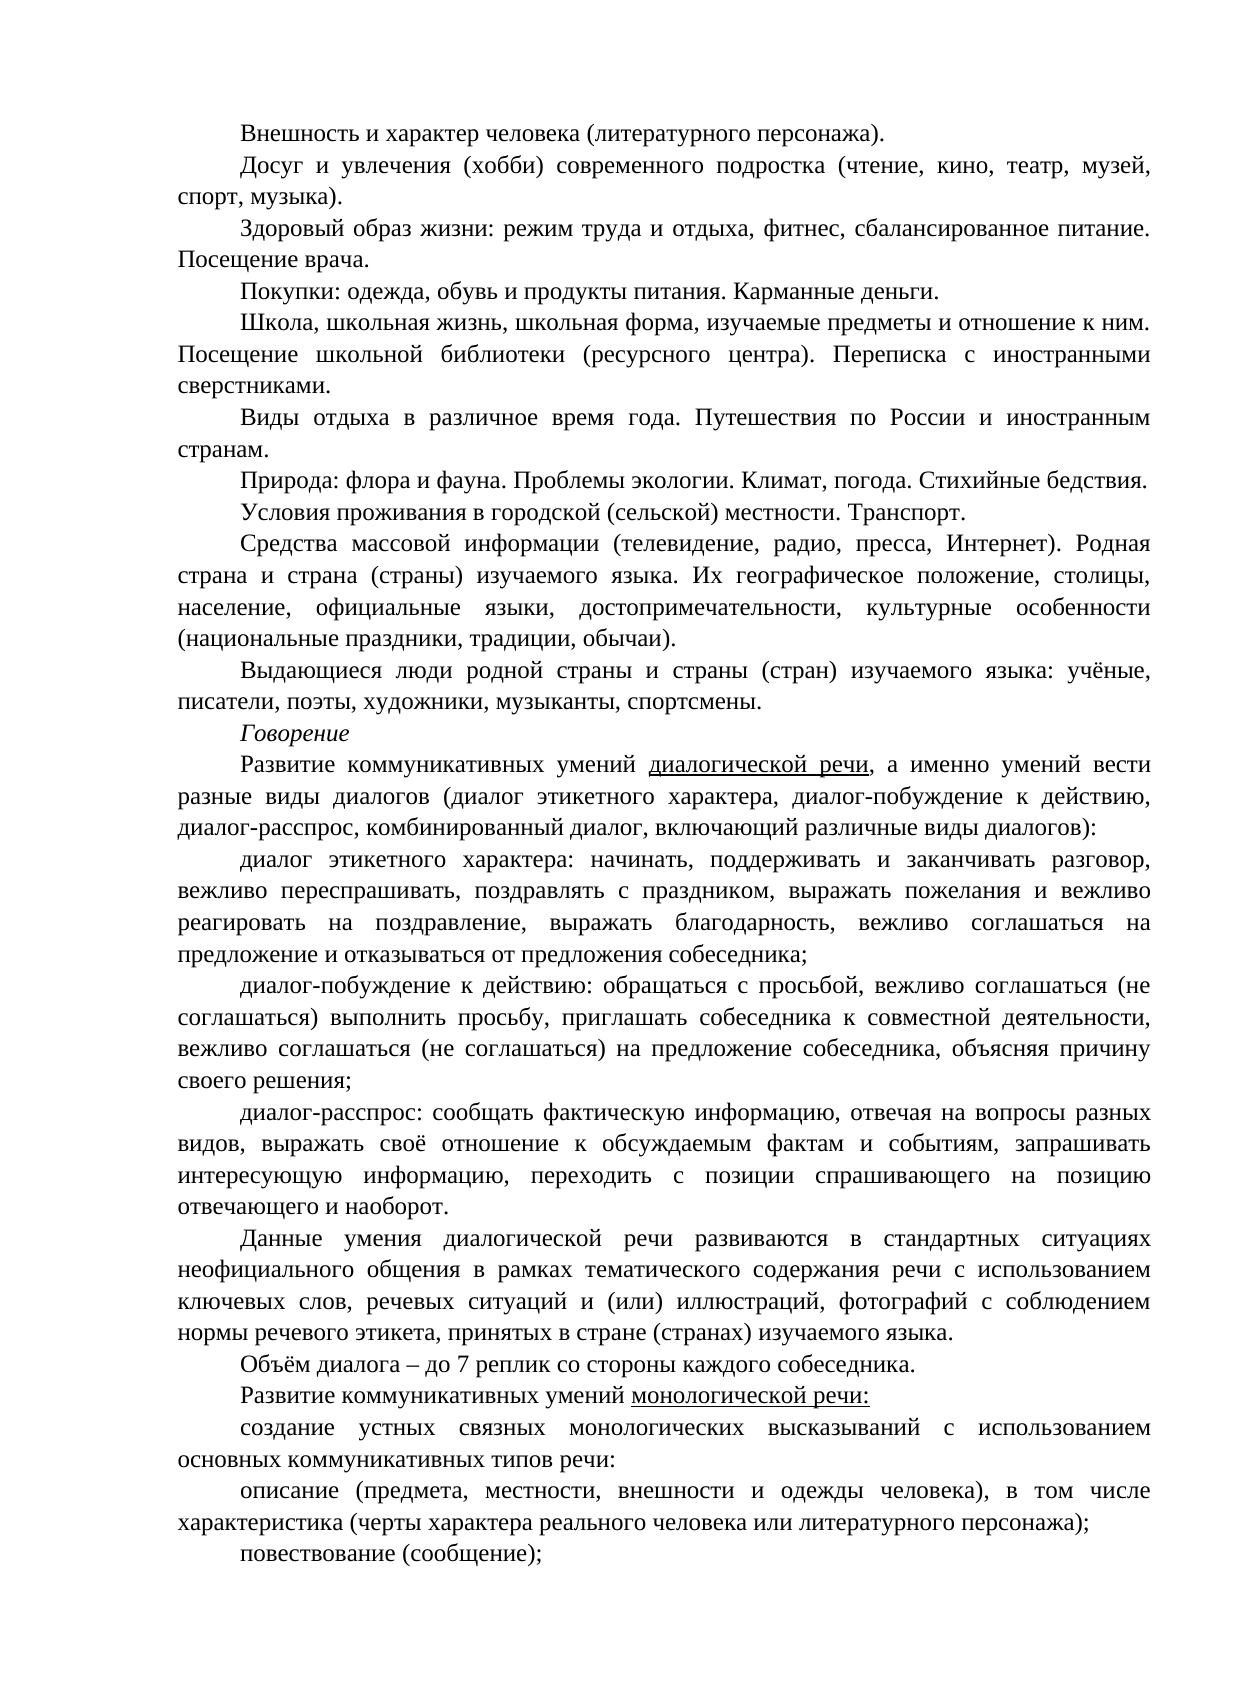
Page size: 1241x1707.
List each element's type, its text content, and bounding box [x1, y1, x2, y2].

text Школа, школьная жизнь, школьная форма, изучаемые предметы и отношение к ним. Посещение школьной библиотеки (ресурсного центра). Переписка с иностранными сверстниками. [177, 307, 1152, 399]
text Природа: флора и фауна. Проблемы экологии. Климат, погода. Стихийные бедствия. [177, 465, 1152, 494]
text Условия проживания в городской (сельской) местности. Транспорт. [177, 497, 1152, 526]
text Покупки: одежда, обувь и продукты питания. Карманные деньги. [177, 276, 1152, 305]
text повествование (сообщение); [177, 1538, 1152, 1567]
text Выдающиеся люди родной страны и страны (стран) изучаемого языка: учёные, писатели, поэты, художники, музыканты, спортсмены. [177, 655, 1152, 715]
text Средства массовой информации (телевидение, радио, пресса, Интернет). Родная страна и страна (страны) изучаемого языка. Их географическое положение, столицы, население, официальные языки, достопримечательности, культурные особенности (национальные праздники, традиции, обычаи). [177, 528, 1152, 652]
text Внешность и характер человека (литературного персонажа). [177, 118, 1152, 147]
text диалог-расспрос: сообщать фактическую информацию, отвечая на вопросы разных видов, выражать своё отношение к обсуждаемым фактам и событиям, запрашивать интересующую информацию, переходить с позиции спрашивающего на позицию отвечающего и наоборот. [177, 1097, 1152, 1220]
text Объём диалога – до 7 реплик со стороны каждого собеседника. [177, 1349, 1152, 1378]
text Досуг и увлечения (хобби) современного подростка (чтение, кино, театр, музей, спорт, музыка). [177, 150, 1152, 210]
text описание (предмета, местности, внешности и одежды человека), в том числе характеристика (черты характера реального человека или литературного персонажа); [177, 1475, 1152, 1536]
text создание устных связных монологических высказываний с использованием основных коммуникативных типов речи: [177, 1412, 1152, 1472]
text Развитие коммуникативных умений диалогической речи, а именно умений вести разные виды диалогов (диалог этикетного характера, диалог-побуждение к действию, диалог-расспрос, комбинированный диалог, включающий различные виды диалогов): [177, 749, 1152, 841]
text диалог этикетного характера: начинать, поддерживать и заканчивать разговор, вежливо переспрашивать, поздравлять с праздником, выражать пожелания и вежливо реагировать на поздравление, выражать благодарность, вежливо соглашаться на предложение и отказываться от предложения собеседника; [177, 844, 1152, 967]
text диалог-побуждение к действию: обращаться с просьбой, вежливо соглашаться (не соглашаться) выполнить просьбу, приглашать собеседника к совместной деятельности, вежливо соглашаться (не соглашаться) на предложение собеседника, объясняя причину своего решения; [177, 970, 1152, 1094]
text Развитие коммуникативных умений монологической речи: [177, 1381, 1152, 1409]
text Говорение [177, 718, 1152, 747]
text Виды отдыха в различное время года. Путешествия по России и иностранным странам. [177, 402, 1152, 462]
text Данные умения диалогической речи развиваются в стандартных ситуациях неофициального общения в рамках тематического содержания речи с использованием ключевых слов, речевых ситуаций и (или) иллюстраций, фотографий с соблюдением нормы речевого этикета, принятых в стране (странах) изучаемого языка. [177, 1223, 1152, 1346]
text Здоровый образ жизни: режим труда и отдыха, фитнес, сбалансированное питание. Посещение врача. [177, 213, 1152, 273]
